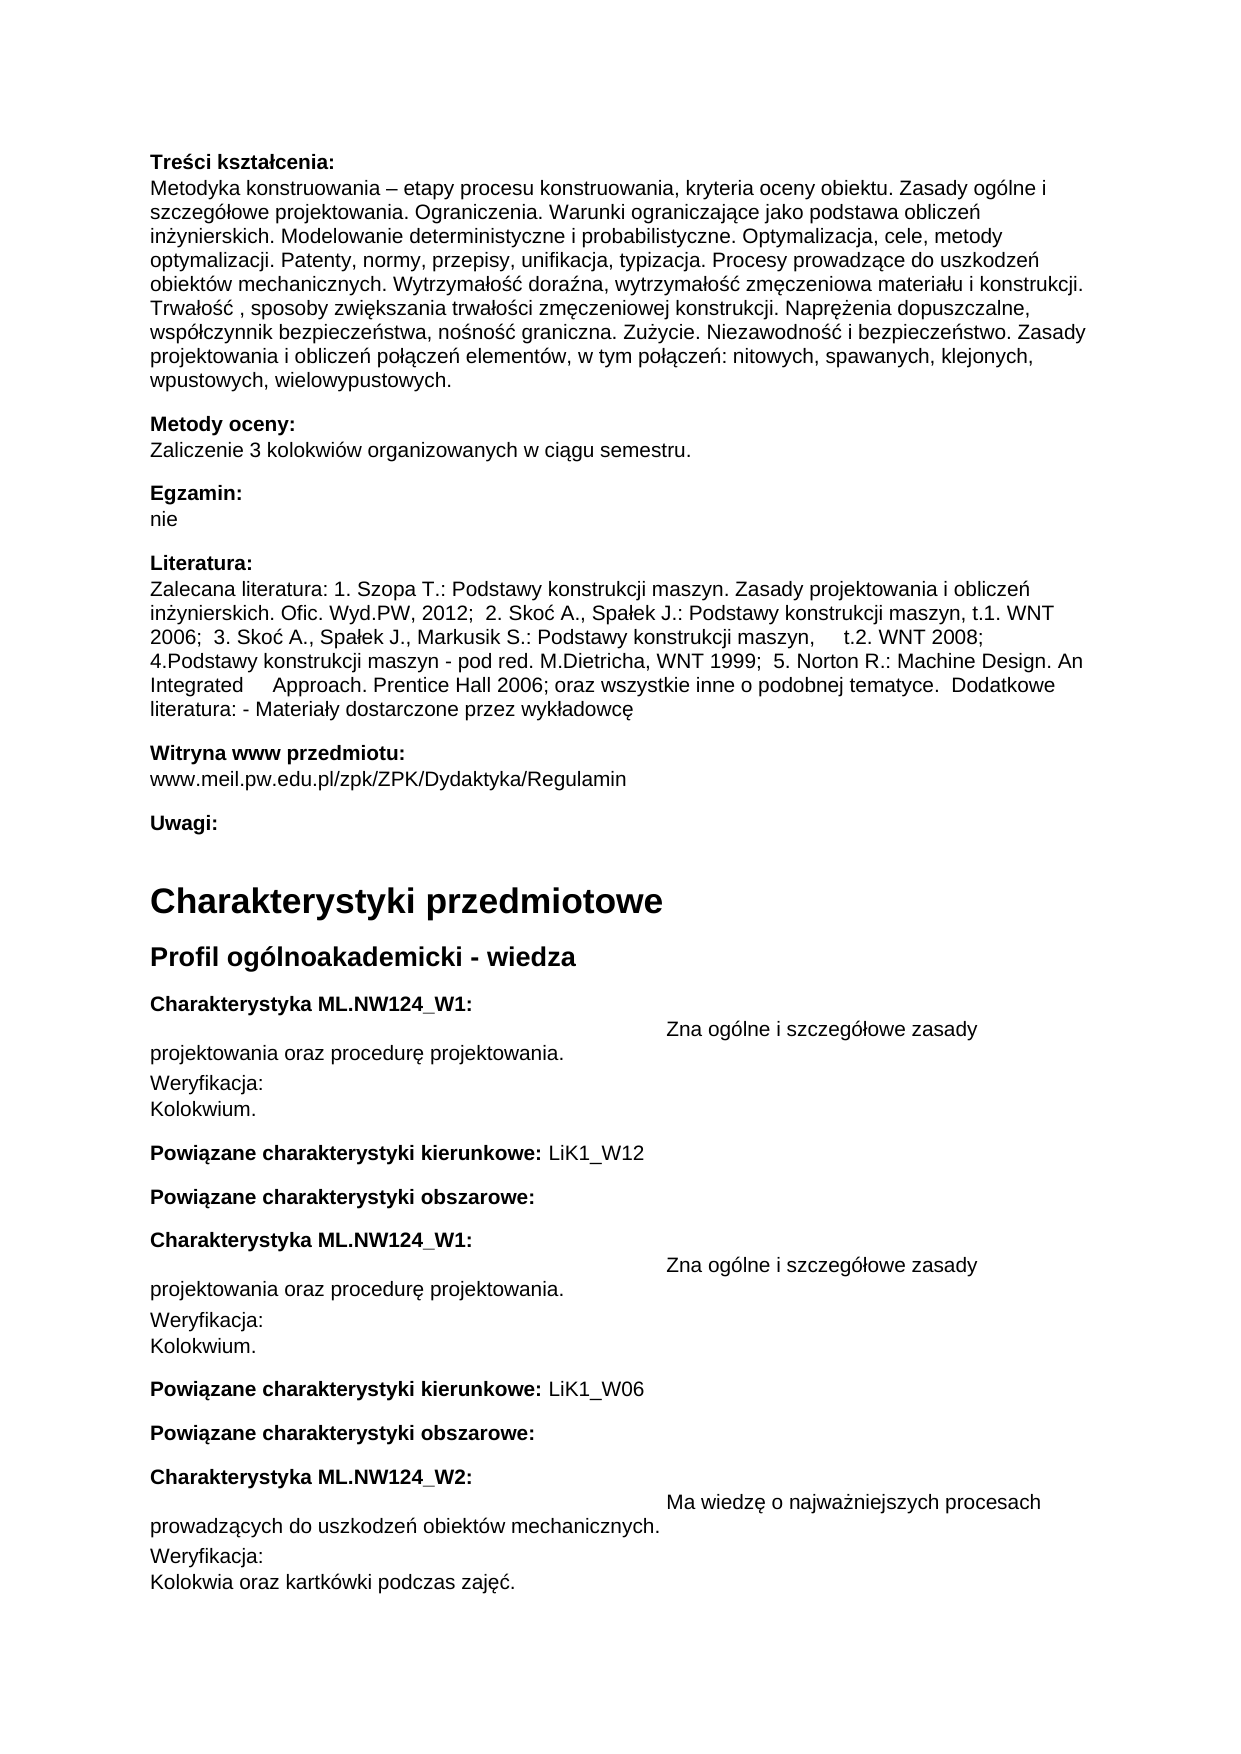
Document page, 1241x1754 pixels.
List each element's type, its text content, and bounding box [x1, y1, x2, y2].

text Charakterystyka ML.NW124_W1: [150, 992, 1090, 1016]
text Powiązane charakterystyki kierunkowe: LiK1_W06 [150, 1377, 1090, 1401]
text Powiązane charakterystyki obszarowe: [150, 1184, 1090, 1208]
text Weryfikacja: [150, 1307, 1090, 1331]
text Literatura: [150, 551, 1090, 575]
text Kolokwia oraz kartkówki podczas zajęć. [150, 1570, 1090, 1594]
text Zaliczenie 3 kolokwiów organizowanych w ciągu semestru. [150, 437, 1090, 461]
subtitle Charakterystyki przedmiotowe [150, 880, 1090, 921]
text Zalecana literatura: 1. Szopa T.: Podstawy konstrukcji maszyn. Zasady projektowania i obliczeń inżynierskich. Ofic. Wyd.PW, 2012; 2. Skoć A., Spałek J.: Podstawy konstrukcji maszyn, t.1. WNT 2006; 3. Skoć A., Spałek J., Markusik S.: Podstawy konstrukcji maszyn, t.2. WNT 2008; 4.Podstawy konstrukcji maszyn - pod red. M.Dietricha, WNT 1999; 5. Norton R.: Machine Design. An Integrated Approach. Prentice Hall 2006; oraz wszystkie inne o podobnej tematyce. Dodatkowe literatura: - Materiały dostarczone przez wykładowcę [150, 577, 1090, 721]
text Metodyka konstruowania – etapy procesu konstruowania, kryteria oceny obiektu. Zasady ogólne i szczegółowe projektowania. Ograniczenia. Warunki ograniczające jako podstawa obliczeń inżynierskich. Modelowanie deterministyczne i probabilistyczne. Optymalizacja, cele, metody optymalizacji. Patenty, normy, przepisy, unifikacja, typizacja. Procesy prowadzące do uszkodzeń obiektów mechanicznych. Wytrzymałość doraźna, wytrzymałość zmęczeniowa materiału i konstrukcji. Trwałość , sposoby zwiększania trwałości zmęczeniowej konstrukcji. Naprężenia dopuszczalne, współczynnik bezpieczeństwa, nośność graniczna. Zużycie. Niezawodność i bezpieczeństwo. Zasady projektowania i obliczeń połączeń elementów, w tym połączeń: nitowych, spawanych, klejonych, wpustowych, wielowypustowych. [150, 176, 1090, 392]
text Weryfikacja: [150, 1544, 1090, 1568]
text Weryfikacja: [150, 1071, 1090, 1095]
text Uwagi: [150, 810, 1090, 834]
text Egzamin: [150, 481, 1090, 505]
text Zna ogólne i szczegółowe zasady projektowania oraz procedurę projektowania. [150, 1017, 1090, 1065]
text Powiązane charakterystyki obszarowe: [150, 1421, 1090, 1445]
text Zna ogólne i szczegółowe zasady projektowania oraz procedurę projektowania. [150, 1253, 1090, 1301]
text Charakterystyka ML.NW124_W1: [150, 1228, 1090, 1252]
text www.meil.pw.edu.pl/zpk/ZPK/Dydaktyka/Regulamin [150, 767, 1090, 791]
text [150, 1490, 1090, 1538]
text Kolokwium. [150, 1097, 1090, 1121]
subtitle Profil ogólnoakademicki - wiedza [150, 941, 1090, 972]
text Kolokwium. [150, 1333, 1090, 1357]
text Treści kształcenia: [150, 150, 1090, 174]
text Metody oceny: [150, 411, 1090, 435]
text nie [150, 507, 1090, 531]
text Witryna www przedmiotu: [150, 741, 1090, 764]
text Powiązane charakterystyki kierunkowe: LiK1_W12 [150, 1141, 1090, 1165]
text Charakterystyka ML.NW124_W2: [150, 1465, 1090, 1489]
